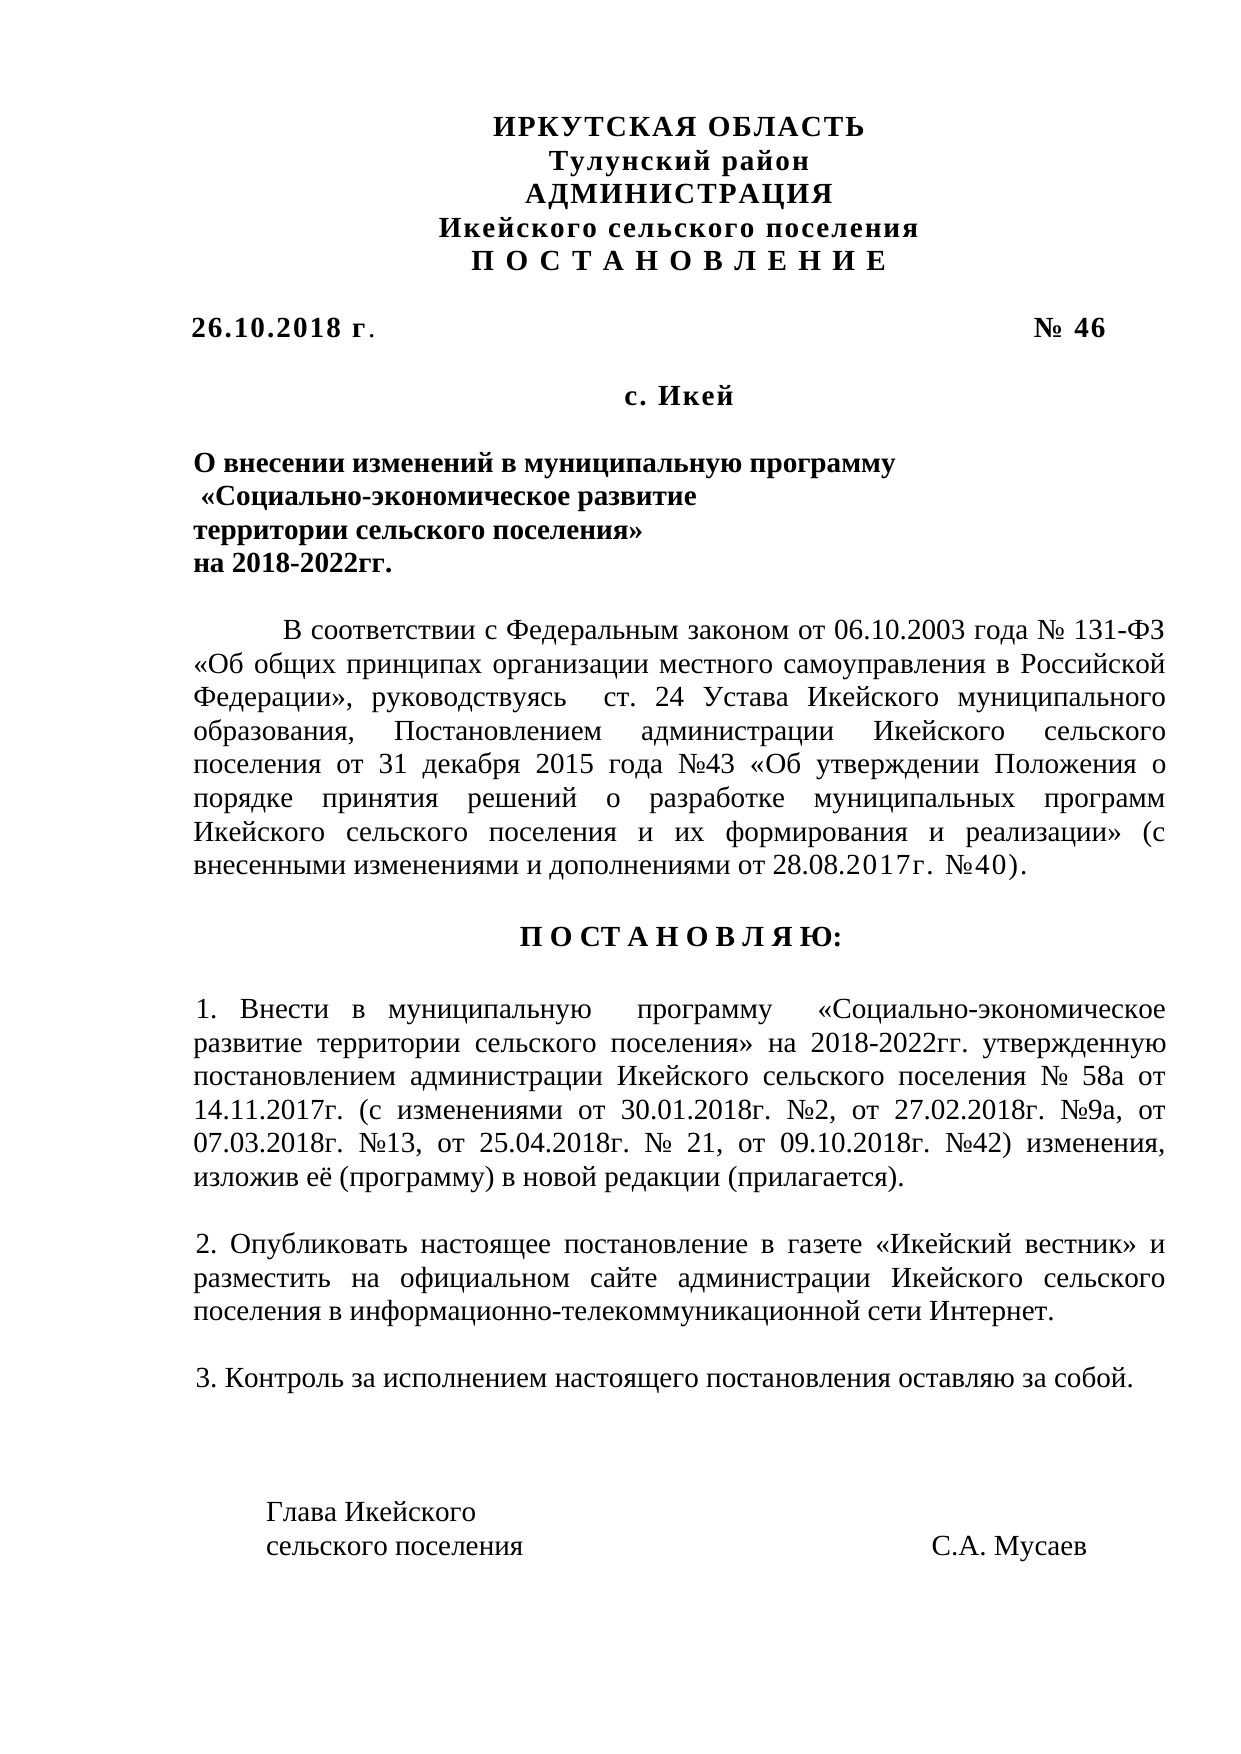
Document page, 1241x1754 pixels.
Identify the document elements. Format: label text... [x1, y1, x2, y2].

text 2. Опубликовать настоящее постановление в газете «Икейский вестник» и разместить на официальном сайте администрации Икейского сельского поселения в информационно-телекоммуникационной сети Интернет. [193, 1226, 1167, 1327]
text П О СТ А Н О В Л Я Ю: [193, 919, 1167, 953]
text на 2018-2022гг. [193, 545, 1167, 579]
text О внесении изменений в муниципальную программу [193, 445, 1167, 478]
text «Социально-экономическое развитие [193, 478, 1167, 512]
text П О С Т А Н О В Л Е Н И Е [191, 243, 1167, 277]
text Глава Икейского [266, 1494, 1167, 1528]
text 3. Контроль за исполнением настоящего постановления оставляю за собой. [193, 1360, 1167, 1394]
text с. Икей [191, 378, 1167, 411]
text Тулунский район [191, 143, 1167, 176]
text В соответствии с Федеральным законом от 06.10.2003 года № 131-ФЗ «Об общих принципах организации местного самоуправления в Российской Федерации», руководствуясь ст. 24 Устава Икейского муниципального образования, Постановлением администрации Икейского сельского поселения от 31 декабря 2015 года №43 «Об утверждении Положения о порядке принятия решений о разработке муниципальных программ Икейского сельского поселения и их формирования и реализации» (с внесенными изменениями и дополнениями от 28.08.2017г. №40). [193, 612, 1167, 881]
text ИРКУТСКАЯ ОБЛАСТЬ [191, 109, 1167, 143]
text сельского поселения С.А. Мусаев [266, 1528, 1167, 1562]
text 26.10.2018 г. № 46 [191, 311, 1167, 344]
text Икейского сельского поселения [191, 210, 1167, 243]
text 1. Внести в муниципальную программу «Социально-экономическое развитие территории сельского поселения» на 2018-2022гг. утвержденную постановлением администрации Икейского сельского поселения № 58а от 14.11.2017г. (с изменениями от 30.01.2018г. №2, от 27.02.2018г. №9а, от 07.03.2018г. №13, от 25.04.2018г. № 21, от 09.10.2018г. №42) изменения, изложив её (программу) в новой редакции (прилагается). [193, 991, 1167, 1193]
text АДМИНИСТРАЦИЯ [191, 176, 1167, 210]
text территории сельского поселения» [193, 512, 1167, 545]
